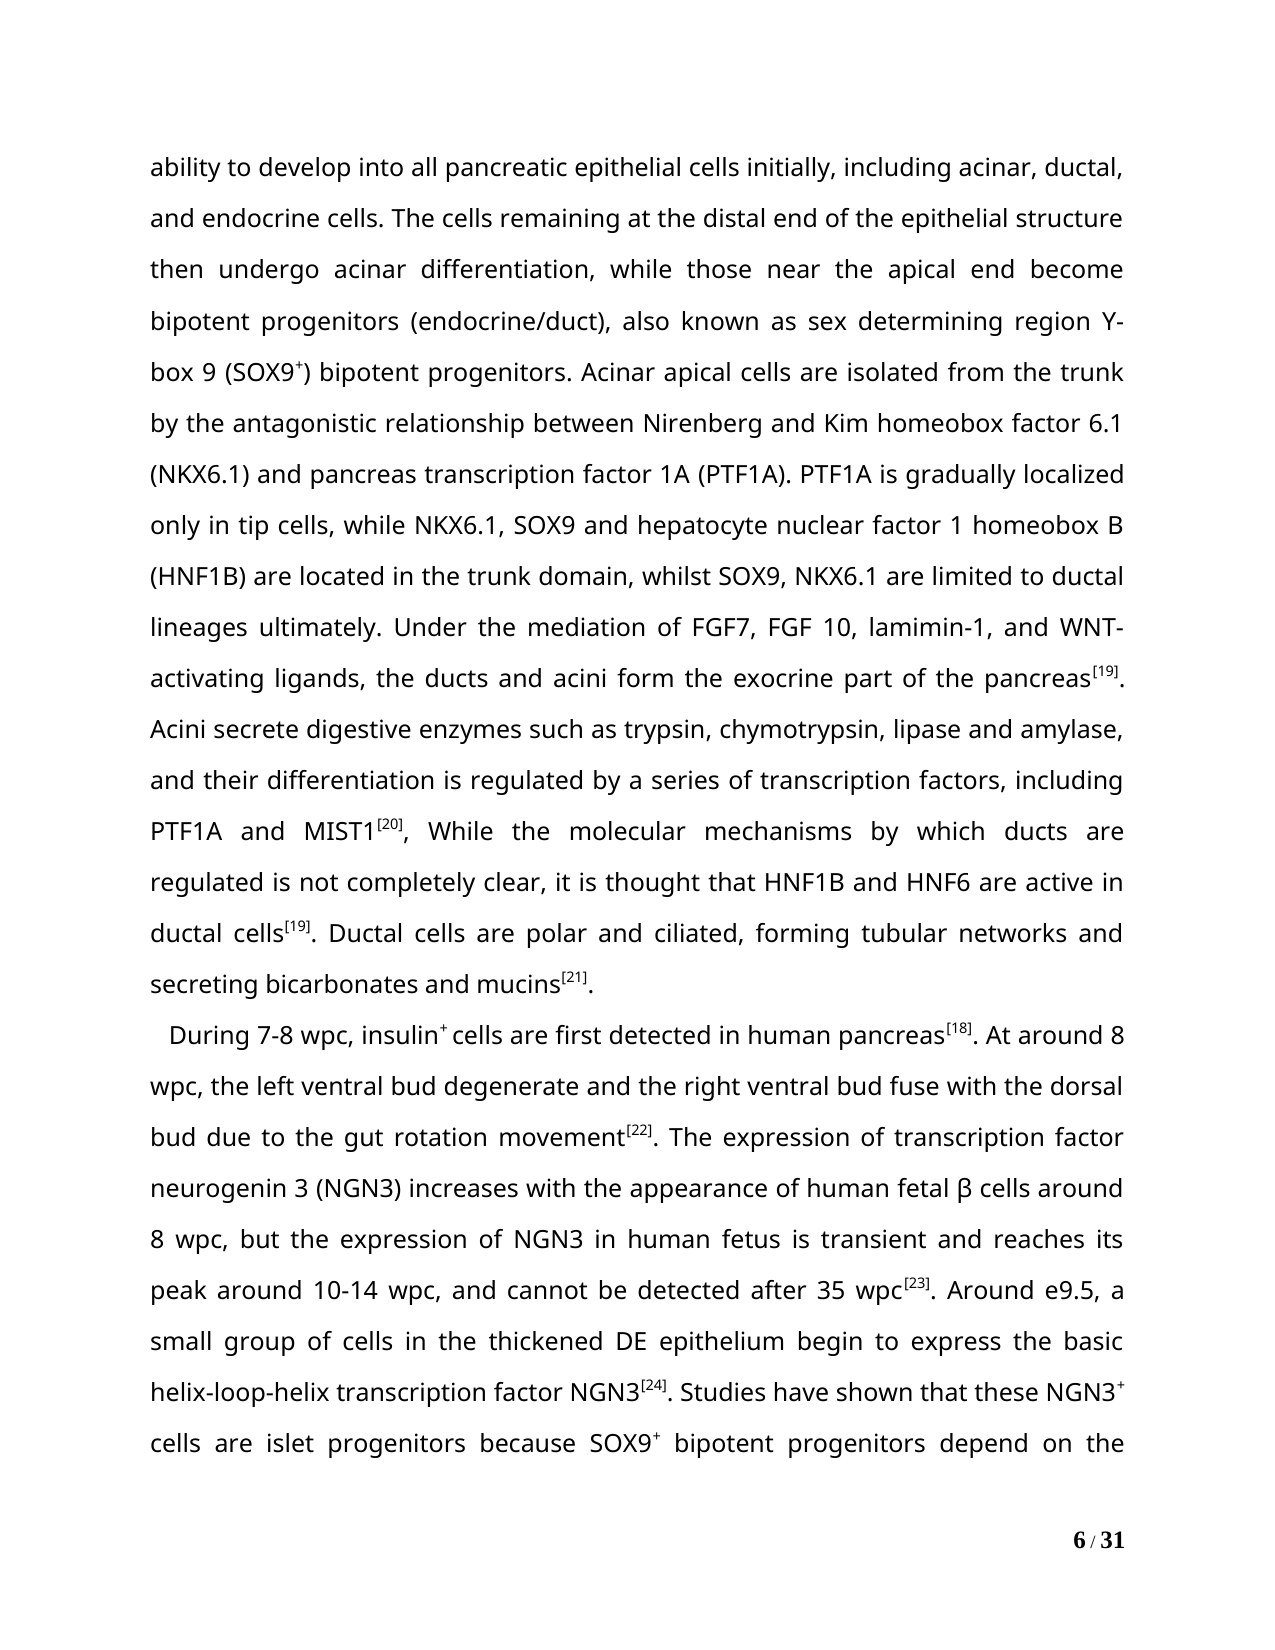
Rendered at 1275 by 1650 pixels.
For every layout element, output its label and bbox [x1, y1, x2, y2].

text [150, 150, 1125, 1001]
text [150, 1018, 1125, 1460]
